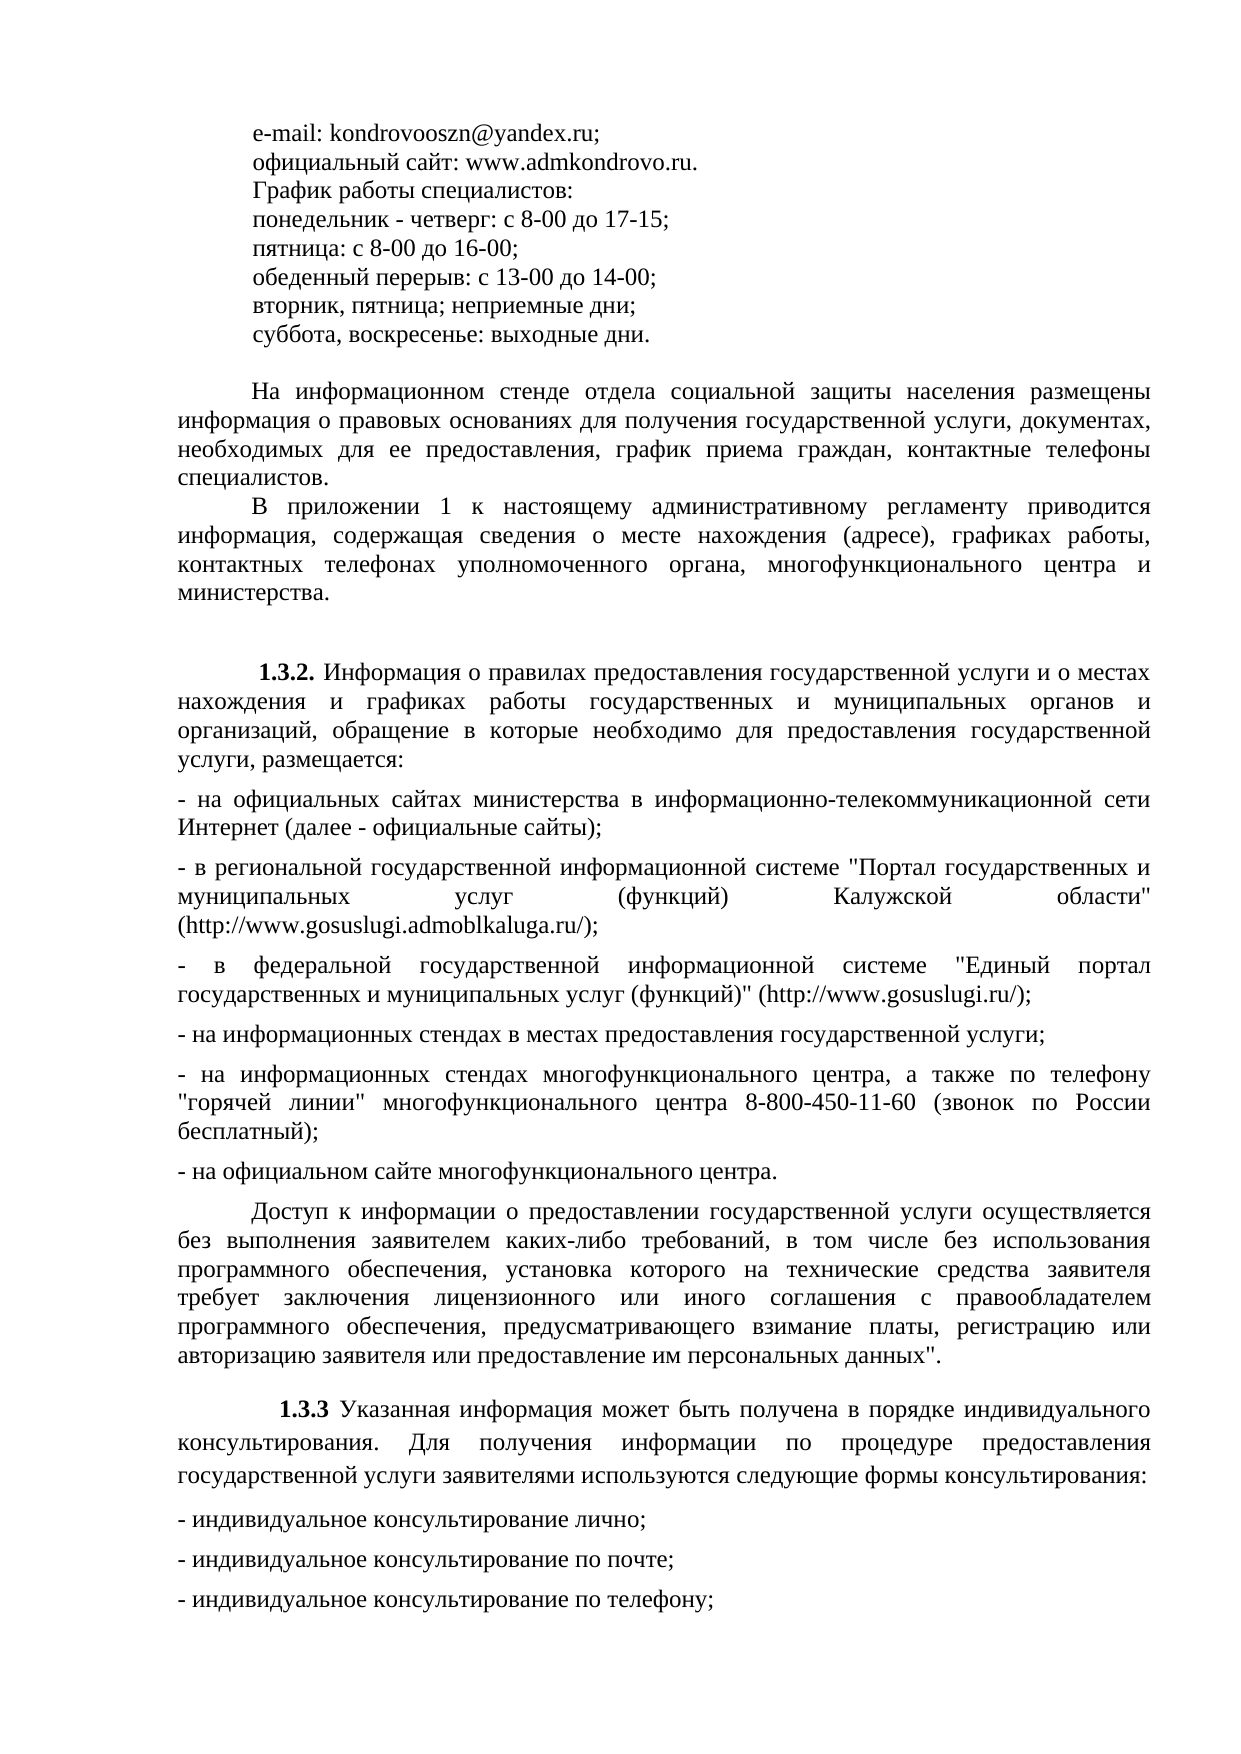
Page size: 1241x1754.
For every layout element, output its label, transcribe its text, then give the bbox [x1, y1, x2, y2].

text - индивидуальное консультирование лично; [177, 1504, 1152, 1533]
text - в региональной государственной информационной системе "Портал государственных и муниципальных услуг (функций) Калужской области" (http://www.gosuslugi.admoblkaluga.ru/); [177, 852, 1152, 939]
text - на официальных сайтах министерства в информационно-телекоммуникационной сети Интернет (далее - официальные сайты); [177, 784, 1152, 841]
text 1.3.2. Информация о правилах предоставления государственной услуги и о местах нахождения и графиках работы государственных и муниципальных органов и организаций, обращение в которые необходимо для предоставления государственной услуги, размещается: [177, 657, 1152, 772]
text - на информационных стендах многофункционального центра, а также по телефону "горячей линии" многофункционального центра 8-800-450-11-60 (звонок по России бесплатный); [177, 1059, 1152, 1145]
text 1.3.3 Указанная информация может быть получена в порядке индивидуального консультирования. Для получения информации по процедуре предоставления государственной услуги заявителями используются следующие формы консультирования: [177, 1394, 1152, 1488]
text - индивидуальное консультирование по почте; [177, 1544, 1152, 1573]
text обеденный перерыв: с 13-00 до 14-00; [177, 262, 1152, 291]
text суббота, воскресенье: выходные дни. [177, 319, 1152, 348]
text - в федеральной государственной информационной системе "Единый портал государственных и муниципальных услуг (функций)" (http://www.gosuslugi.ru/); [177, 950, 1152, 1007]
text - на официальном сайте многофункционального центра. [177, 1156, 1152, 1185]
text На информационном стенде отдела социальной защиты населения размещены информация о правовых основаниях для получения государственной услуги, документах, необходимых для ее предоставления, график приема граждан, контактные телефоны специалистов. [177, 376, 1152, 491]
text Доступ к информации о предоставлении государственной услуги осуществляется без выполнения заявителем каких-либо требований, в том числе без использования программного обеспечения, установка которого на технические средства заявителя требует заключения лицензионного или иного соглашения с правообладателем программного обеспечения, предусматривающего взимание платы, регистрацию или авторизацию заявителя или предоставление им персональных данных". [177, 1196, 1152, 1369]
text - на информационных стендах в местах предоставления государственной услуги; [177, 1019, 1152, 1047]
text График работы специалистов: [177, 176, 1152, 204]
text - индивидуальное консультирование по телефону; [177, 1584, 1152, 1613]
text e-mail: kondrovoоszn@yandex.ru; [177, 118, 1152, 147]
text официальный сайт: www.admkondrovo.ru. [177, 147, 1152, 176]
text пятница: с 8-00 до 16-00; [177, 233, 1152, 262]
text понедельник - четверг: с 8-00 до 17-15; [177, 204, 1152, 233]
text В приложении 1 к настоящему административному регламенту приводится информация, содержащая сведения о месте нахождения (адресе), графиках работы, контактных телефонах уполномоченного органа, многофункционального центра и министерства. [177, 491, 1152, 606]
text вторник, пятница; неприемные дни; [177, 291, 1152, 319]
